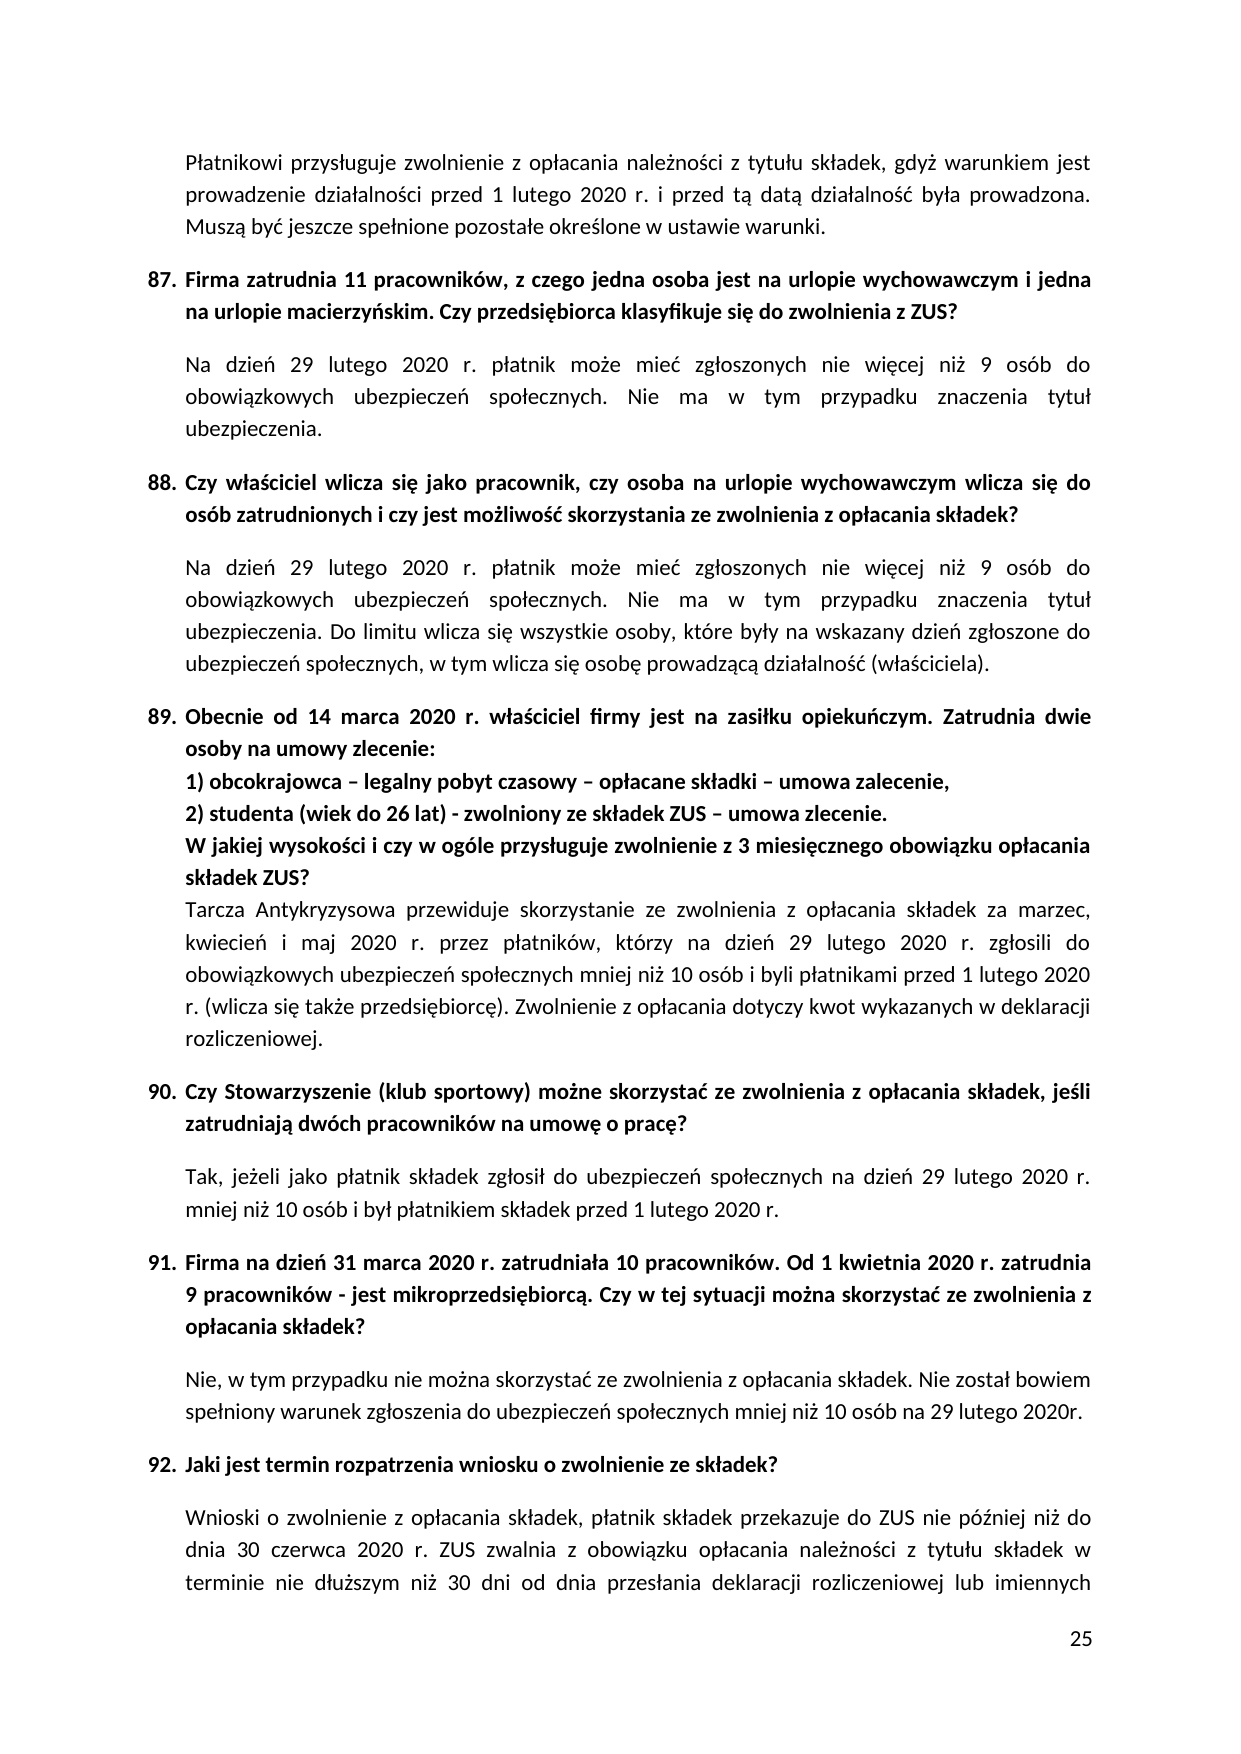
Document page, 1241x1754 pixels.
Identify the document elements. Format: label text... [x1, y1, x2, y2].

text Na dzień 29 lutego 2020 r. płatnik może mieć zgłoszonych nie więcej niż 9 osób do obowiązkowych ubezpieczeń społecznych. Nie ma w tym przypadku znaczenia tytuł ubezpieczenia. Do limitu wlicza się wszystkie osoby, które były na wskazany dzień zgłoszone do ubezpieczeń społecznych, w tym wlicza się osobę prowadzącą działalność (właściciela). [185, 553, 1093, 677]
text 1) obcokrajowca – legalny pobyt czasowy – opłacane składki – umowa zalecenie, [185, 767, 1093, 795]
text Płatnikowi przysługuje zwolnienie z opłacania należności z tytułu składek, gdyż warunkiem jest prowadzenie działalności przed 1 lutego 2020 r. i przed tą datą działalność była prowadzona. Muszą być jeszcze spełnione pozostałe określone w ustawie warunki. [185, 148, 1093, 240]
text W jakiej wysokości i czy w ogóle przysługuje zwolnienie z 3 miesięcznego obowiązku opłacania składek ZUS? [185, 831, 1093, 891]
list Czy właściciel wlicza się jako pracownik, czy osoba na urlopie wychowawczym wlicza się do osób zatrudnionych i czy jest możliwość skorzystania ze zwolnienia z opłacania składek? [148, 468, 1093, 528]
text 2) studenta (wiek do 26 lat) - zwolniony ze składek ZUS – umowa zlecenie. [185, 799, 1093, 827]
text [185, 1503, 1093, 1596]
list Firma zatrudnia 11 pracowników, z czego jedna osoba jest na urlopie wychowawczym i jedna na urlopie macierzyńskim. Czy przedsiębiorca klasyfikuje się do zwolnienia z ZUS? [148, 265, 1093, 325]
list Firma na dzień 31 marca 2020 r. zatrudniała 10 pracowników. Od 1 kwietnia 2020 r. zatrudnia 9 pracowników - jest mikroprzedsiębiorcą. Czy w tej sytuacji można skorzystać ze zwolnienia z opłacania składek? [148, 1248, 1093, 1340]
text Nie, w tym przypadku nie można skorzystać ze zwolnienia z opłacania składek. Nie został bowiem spełniony warunek zgłoszenia do ubezpieczeń społecznych mniej niż 10 osób na 29 lutego 2020r. [185, 1365, 1093, 1425]
text Na dzień 29 lutego 2020 r. płatnik może mieć zgłoszonych nie więcej niż 9 osób do obowiązkowych ubezpieczeń społecznych. Nie ma w tym przypadku znaczenia tytuł ubezpieczenia. [185, 350, 1093, 443]
list Obecnie od 14 marca 2020 r. właściciel firmy jest na zasiłku opiekuńczym. Zatrudnia dwie osoby na umowy zlecenie: [148, 702, 1093, 763]
text Tak, jeżeli jako płatnik składek zgłosił do ubezpieczeń społecznych na dzień 29 lutego 2020 r. mniej niż 10 osób i był płatnikiem składek przed 1 lutego 2020 r. [185, 1162, 1093, 1223]
list Jaki jest termin rozpatrzenia wniosku o zwolnienie ze składek? [148, 1450, 1093, 1478]
text Tarcza Antykryzysowa przewiduje skorzystanie ze zwolnienia z opłacania składek za marzec, kwiecień i maj 2020 r. przez płatników, którzy na dzień 29 lutego 2020 r. zgłosili do obowiązkowych ubezpieczeń społecznych mniej niż 10 osób i byli płatnikami przed 1 lutego 2020 r. (wlicza się także przedsiębiorcę). Zwolnienie z opłacania dotyczy kwot wykazanych w deklaracji rozliczeniowej. [185, 896, 1093, 1052]
list Czy Stowarzyszenie (klub sportowy) możne skorzystać ze zwolnienia z opłacania składek, jeśli zatrudniają dwóch pracowników na umowę o pracę? [148, 1077, 1093, 1137]
